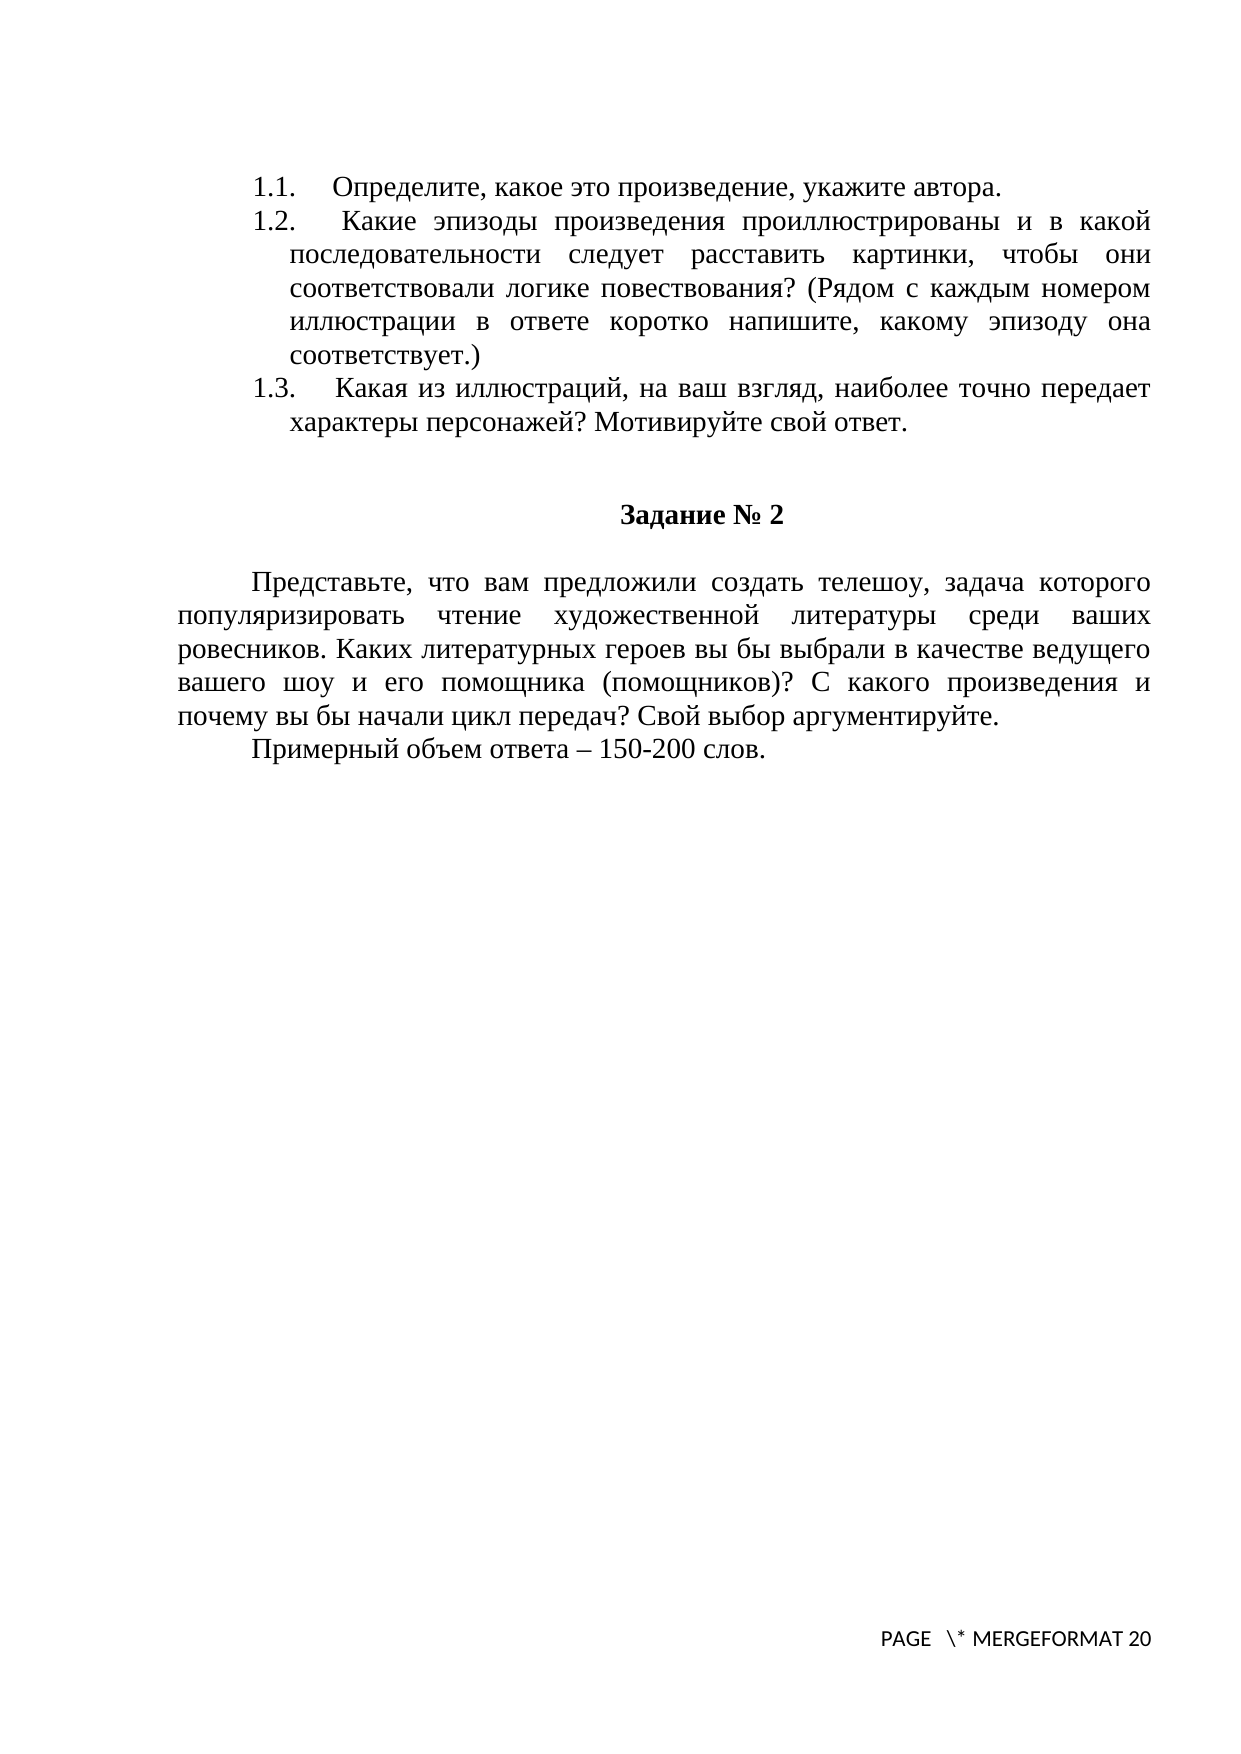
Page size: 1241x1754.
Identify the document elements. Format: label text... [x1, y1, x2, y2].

list Какие эпизоды произведения проиллюстрированы и в какой последовательности следует расставить картинки, чтобы они соответствовали логике повествования? (Рядом с каждым номером иллюстрации в ответе коротко напишите, какому эпизоду она соответствует.) [252, 203, 1152, 370]
list Определите, какое это произведение, укажите автора. [252, 169, 1152, 203]
list Какая из иллюстраций, на ваш взгляд, наиболее точно передает характеры персонажей? Мотивируйте свой ответ. [252, 370, 1152, 437]
text Примерный объем ответа – 150-200 слов. [177, 732, 1152, 765]
list Задание № 2 [252, 497, 1152, 530]
text Представьте, что вам предложили создать телешоу, задача которого популяризировать чтение художественной литературы среди ваших ровесников. Каких литературных героев вы бы выбрали в качестве ведущего вашего шоу и его помощника (помощников)? С какого произведения и почему вы бы начали цикл передач? Свой выбор аргументируйте. [177, 564, 1152, 732]
